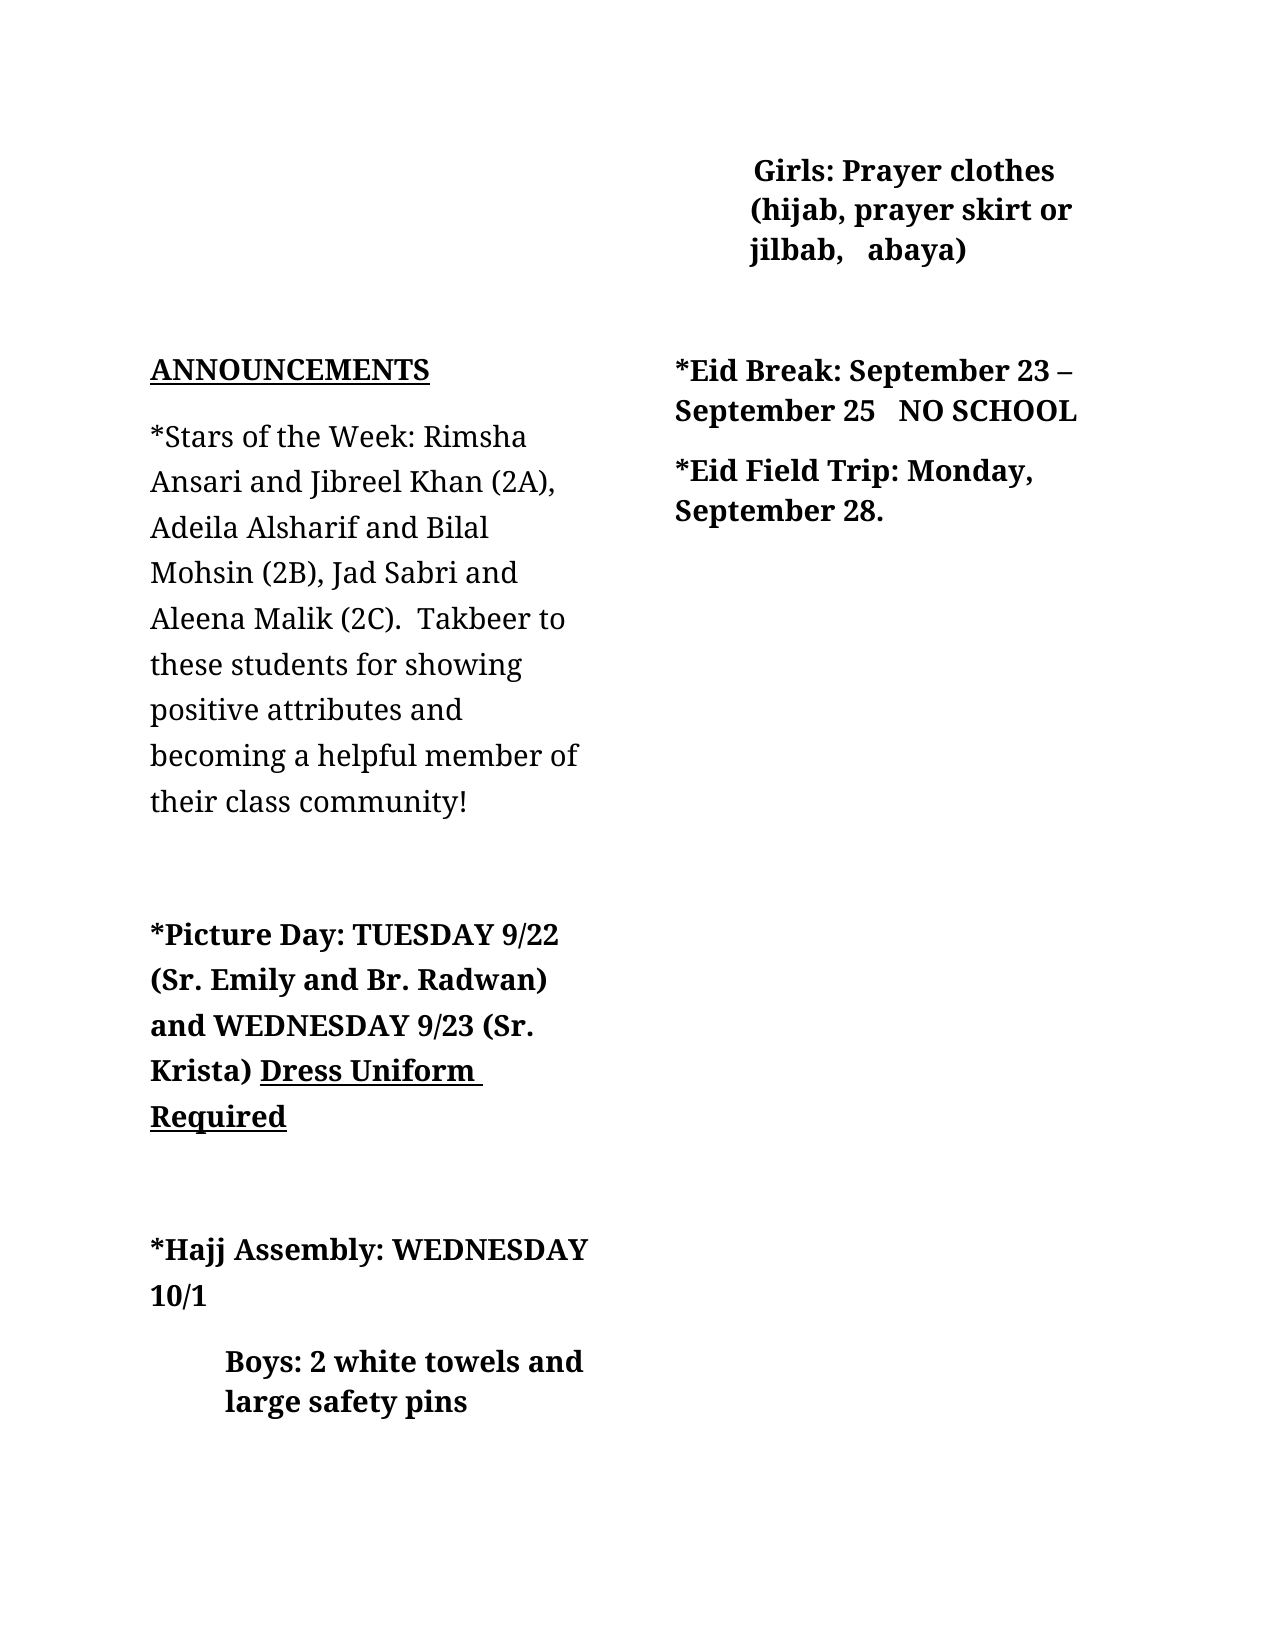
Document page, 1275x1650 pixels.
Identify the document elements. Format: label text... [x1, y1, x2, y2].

text *Eid Field Trip: Monday, September 28. [675, 451, 1125, 530]
text *Hajj Assembly: WEDNESDAY 10/1 [150, 1229, 600, 1314]
text Boys: 2 white towels and large safety pins [225, 1341, 600, 1421]
text *Picture Day: TUESDAY 9/22 (Sr. Emily and Br. Radwan) and WEDNESDAY 9/23 (Sr. Krista) Dress Uniform Required [150, 914, 600, 1136]
text *Eid Break: September 23 –September 25 NO SCHOOL [675, 350, 1125, 430]
text Girls: Prayer clothes (hijab, prayer skirt or jilbab, abaya) [750, 150, 1125, 269]
text *Stars of the Week: Rimsha Ansari and Jibreel Khan (2A), Adeila Alsharif and Bilal Mohsin (2B), Jad Sabri and Aleena Malik (2C). Takbeer to these students for showing positive attributes and becoming a helpful member of their class community! [150, 416, 600, 821]
text ANNOUNCEMENTS [150, 349, 600, 389]
